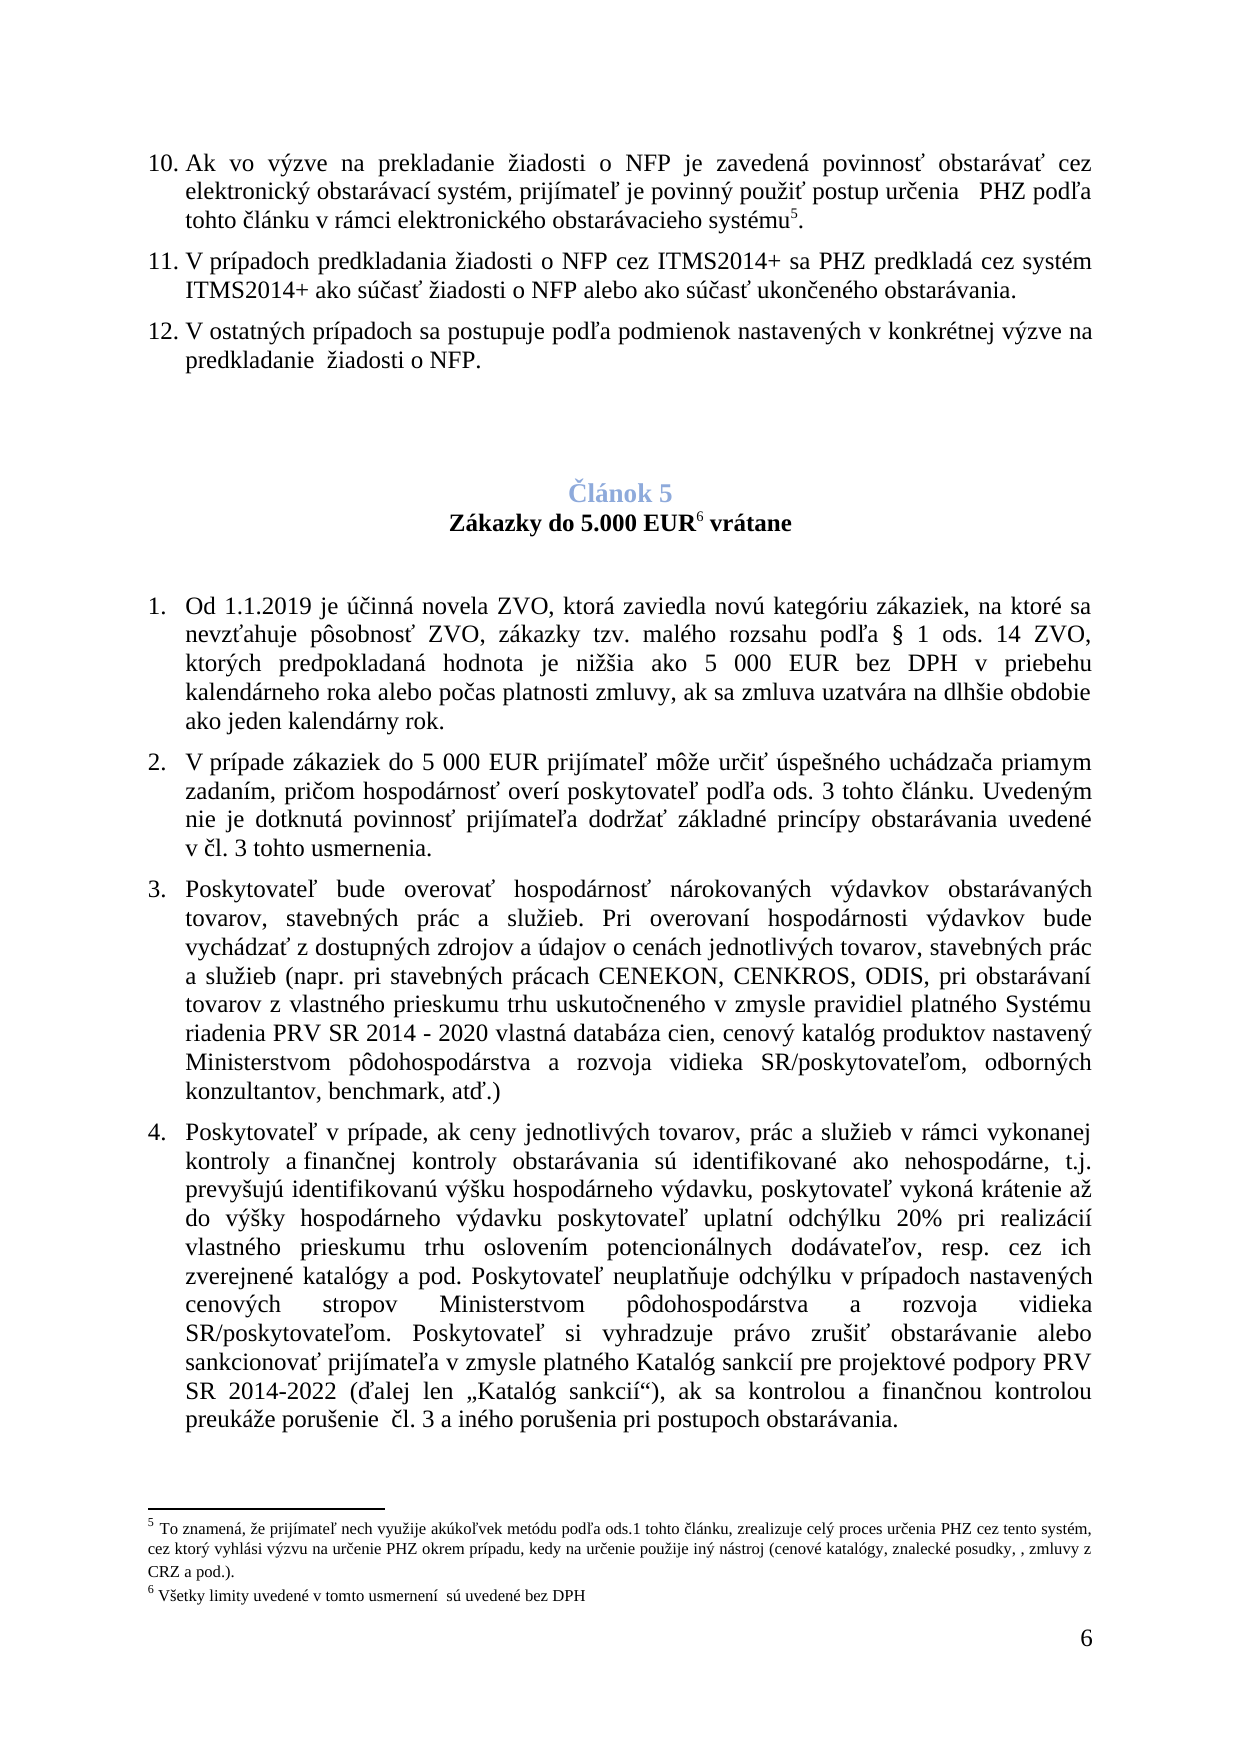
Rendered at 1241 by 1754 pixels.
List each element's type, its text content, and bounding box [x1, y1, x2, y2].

list Poskytovateľ v prípade, ak ceny jednotlivých tovarov, prác a služieb v rámci vykonanej kontroly a finančnej kontroly obstarávania sú identifikované ako nehospodárne, t.j. prevyšujú identifikovanú výšku hospodárneho výdavku, poskytovateľ vykoná krátenie až do výšky hospodárneho výdavku poskytovateľ uplatní odchýlku 20% pri realizácií vlastného prieskumu trhu oslovením potencionálnych dodávateľov, resp. cez ich zverejnené katalógy a pod. Poskytovateľ neuplatňuje odchýlku v prípadoch nastavených cenových stropov Ministerstvom pôdohospodárstva a rozvoja vidieka SR/poskytovateľom. Poskytovateľ si vyhradzuje právo zrušiť obstarávanie alebo sankcionovať prijímateľa v zmysle platného Katalóg sankcií pre projektové podpory PRV SR 2014-2022 (ďalej len „Katalóg sankcií“), ak sa kontrolou a finančnou kontrolou preukáže porušenie čl. 3 a iného porušenia pri postupoch obstarávania. [148, 1117, 1093, 1433]
list Ak vo výzve na prekladanie žiadosti o NFP je zavedená povinnosť obstarávať cez elektronický obstarávací systém, prijímateľ je povinný použiť postup určenia PHZ podľa tohto článku v rámci elektronického obstarávacieho systému. [148, 148, 1093, 234]
list Poskytovateľ bude overovať hospodárnosť nárokovaných výdavkov obstarávaných tovarov, stavebných prác a služieb. Pri overovaní hospodárnosti výdavkov bude vychádzať z dostupných zdrojov a údajov o cenách jednotlivých tovarov, stavebných prác a služieb (napr. pri stavebných prácach CENEKON, CENKROS, ODIS, pri obstarávaní tovarov z vlastného prieskumu trhu uskutočneného v zmysle pravidiel platného Systému riadenia PRV SR 2014 - 2020 vlastná databáza cien, cenový katalóg produktov nastavený Ministerstvom pôdohospodárstva a rozvoja vidieka SR/poskytovateľom, odborných konzultantov, benchmark, atď.) [148, 874, 1093, 1104]
text Zákazky do 5.000 EUR vrátane [148, 508, 1093, 537]
list Od 1.1.2019 je účinná novela ZVO, ktorá zaviedla novú kategóriu zákaziek, na ktoré sa nevzťahuje pôsobnosť ZVO, zákazky tzv. malého rozsahu podľa § 1 ods. 14 ZVO, ktorých predpokladaná hodnota je nižšia ako 5 000 EUR bez DPH v priebehu kalendárneho roka alebo počas platnosti zmluvy, ak sa zmluva uzatvára na dlhšie obdobie ako jeden kalendárny rok. [148, 591, 1093, 734]
list V prípade zákaziek do 5 000 EUR prijímateľ môže určiť úspešného uchádzača priamym zadaním, pričom hospodárnosť overí poskytovateľ podľa ods. 3 tohto článku. Uvedeným nie je dotknutá povinnosť prijímateľa dodržať základné princípy obstarávania uvedené v čl. 3 tohto usmernenia. [148, 747, 1093, 862]
list V ostatných prípadoch sa postupuje podľa podmienok nastavených v konkrétnej výzve na predkladanie žiadosti o NFP. [148, 316, 1093, 374]
list V prípadoch predkladania žiadosti o NFP cez ITMS2014+ sa PHZ predkladá cez systém ITMS2014+ ako súčasť žiadosti o NFP alebo ako súčasť ukončeného obstarávania. [148, 246, 1093, 304]
text Článok 5 [148, 477, 1093, 508]
